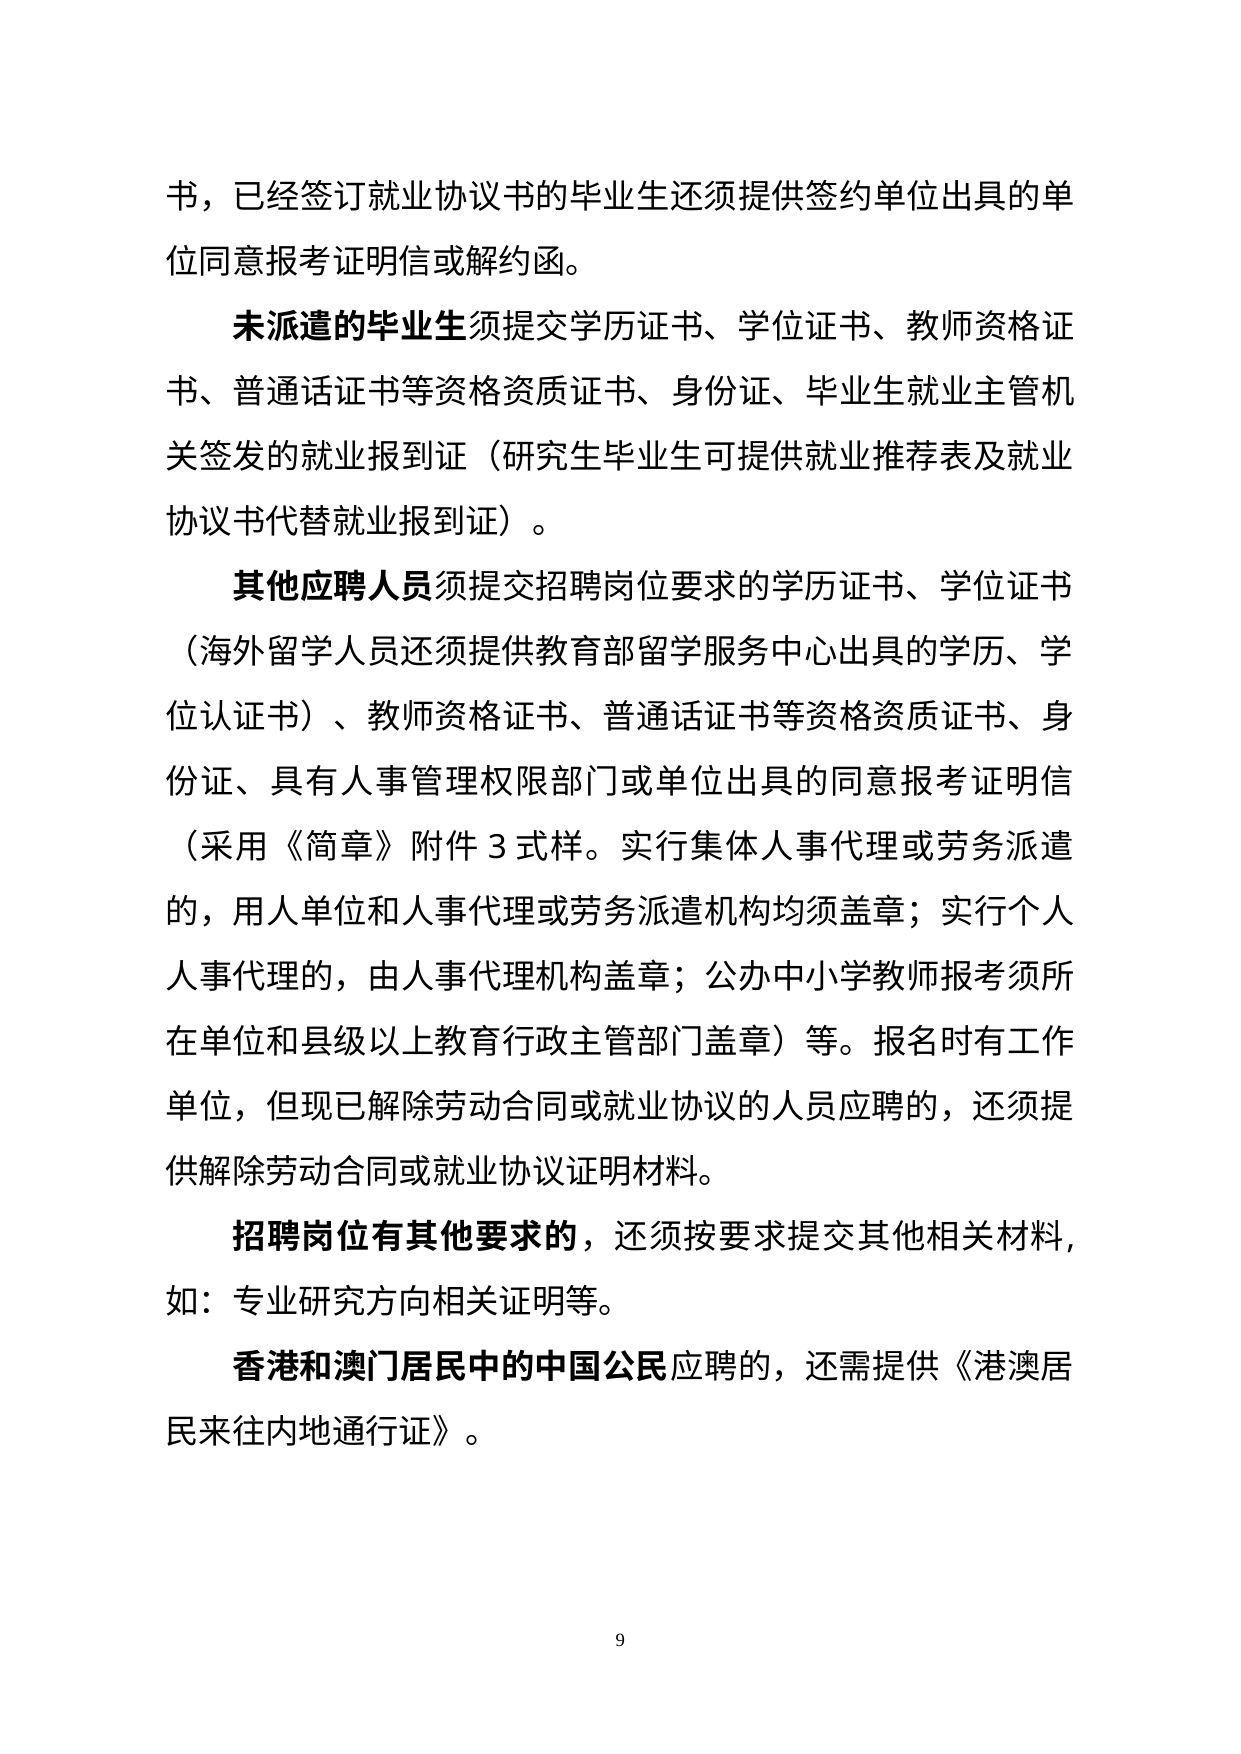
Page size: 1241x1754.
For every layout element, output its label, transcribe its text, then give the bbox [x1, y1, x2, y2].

text 未派遣的毕业生须提交学历证书、学位证书、教师资格证书、普通话证书等资格资质证书、身份证、毕业生就业主管机关签发的就业报到证（研究生毕业生可提供就业推荐表及就业协议书代替就业报到证）。 [165, 292, 1075, 552]
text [165, 162, 1075, 292]
text 香港和澳门居民中的中国公民应聘的，还需提供《港澳居民来往内地通行证》。 [165, 1332, 1075, 1462]
text 其他应聘人员须提交招聘岗位要求的学历证书、学位证书（海外留学人员还须提供教育部留学服务中心出具的学历、学位认证书）、教师资格证书、普通话证书等资格资质证书、身份证、具有人事管理权限部门或单位出具的同意报考证明信（采用《简章》附件3式样。实行集体人事代理或劳务派遣的，用人单位和人事代理或劳务派遣机构均须盖章；实行个人人事代理的，由人事代理机构盖章；公办中小学教师报考须所在单位和县级以上教育行政主管部门盖章）等。报名时有工作单位，但现已解除劳动合同或就业协议的人员应聘的，还须提供解除劳动合同或就业协议证明材料。 [165, 552, 1075, 1202]
text 招聘岗位有其他要求的，还须按要求提交其他相关材料,如：专业研究方向相关证明等。 [165, 1202, 1075, 1332]
